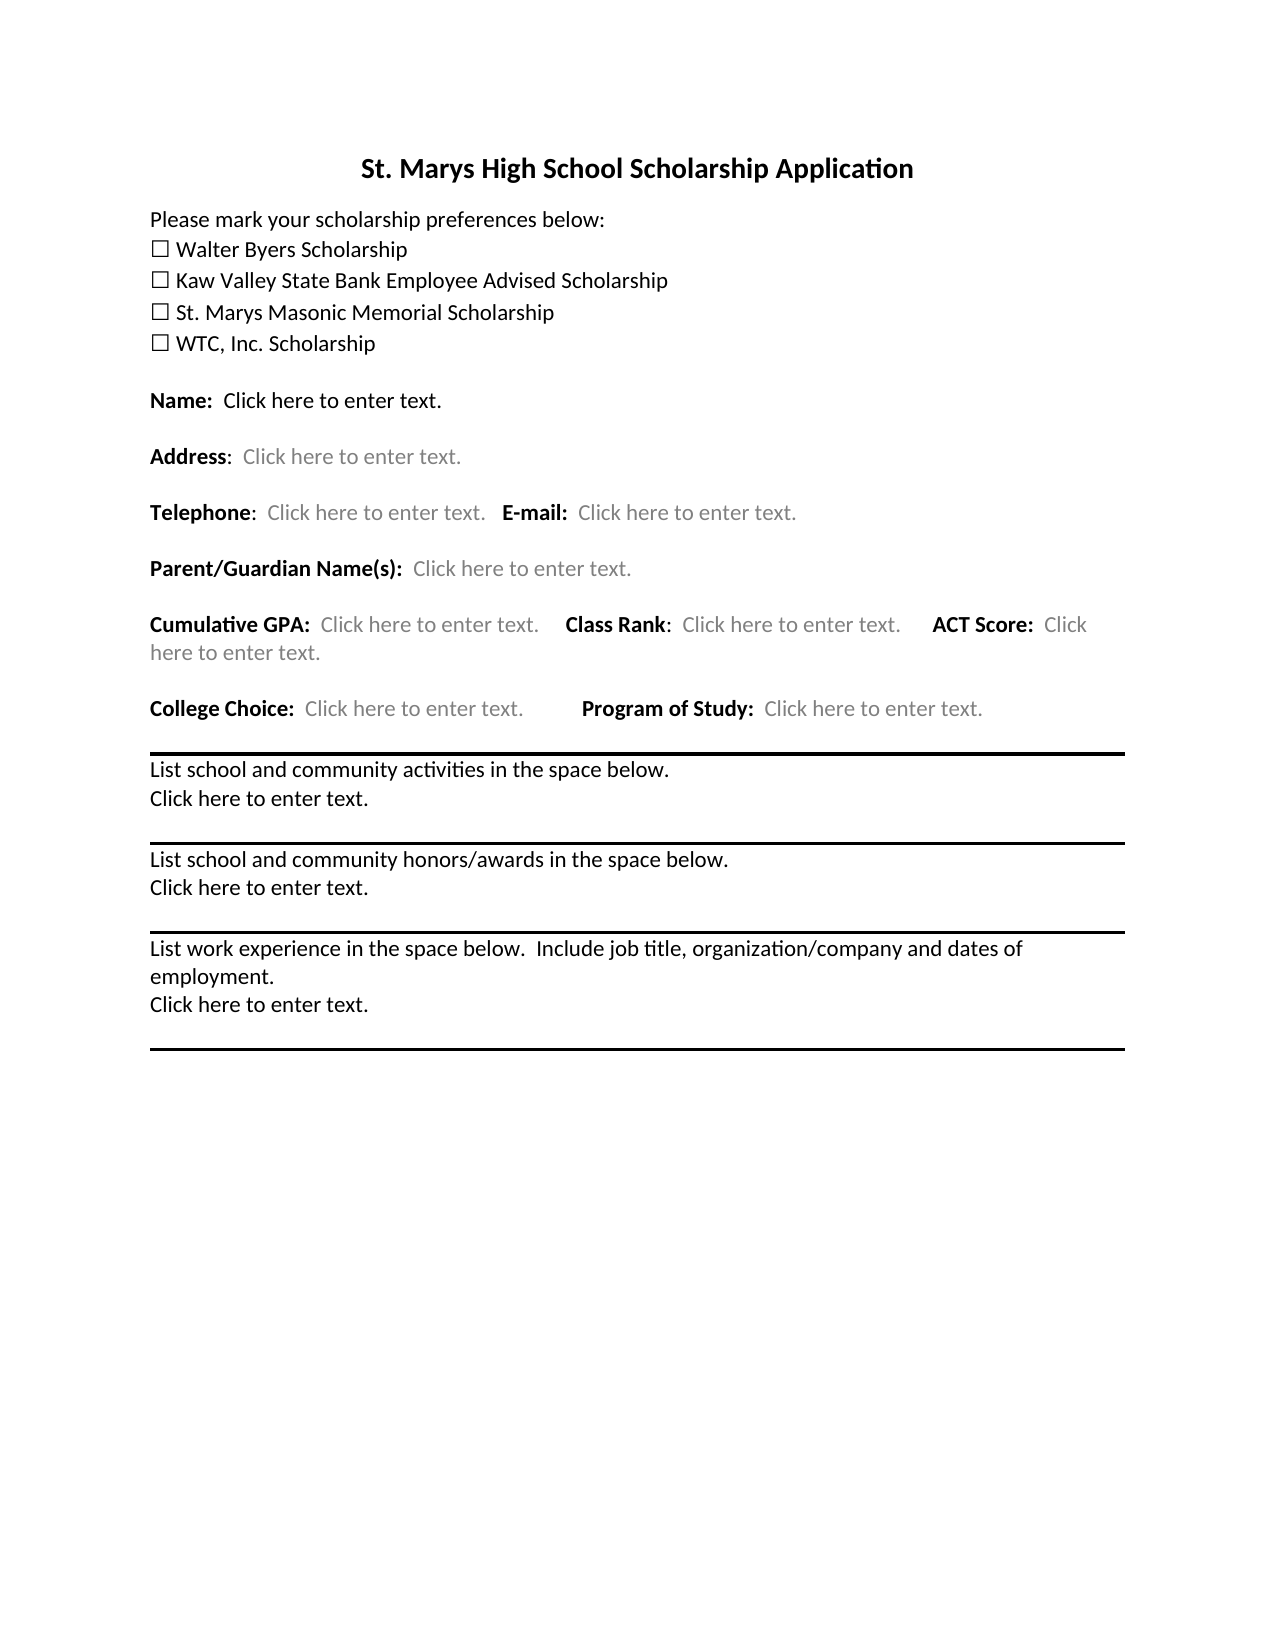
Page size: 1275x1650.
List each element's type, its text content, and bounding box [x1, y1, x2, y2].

text Address: [150, 442, 1125, 470]
text Cumulative GPA: Class Rank: ACT Score: [150, 610, 1125, 666]
text Please mark your scholarship preferences below: [150, 205, 1125, 233]
text Telephone: E-mail: [150, 498, 1125, 526]
text List work experience in the space below. Include job title, organization/company and dates of employment. [150, 934, 1125, 990]
text List school and community activities in the space below. [150, 756, 1125, 784]
text Parent/Guardian Name(s): [150, 554, 1125, 582]
text Walter Byers Scholarship [150, 233, 1125, 264]
text Name: [150, 386, 1125, 414]
text St. Marys Masonic Memorial Scholarship [150, 296, 1125, 327]
text St. Marys High School Scholarship Application [150, 150, 1125, 186]
text Kaw Valley State Bank Employee Advised Scholarship [150, 264, 1125, 296]
text List school and community honors/awards in the space below. [150, 845, 1125, 873]
text WTC, Inc. Scholarship [150, 327, 1125, 358]
text College Choice: Program of Study: [150, 694, 1125, 722]
